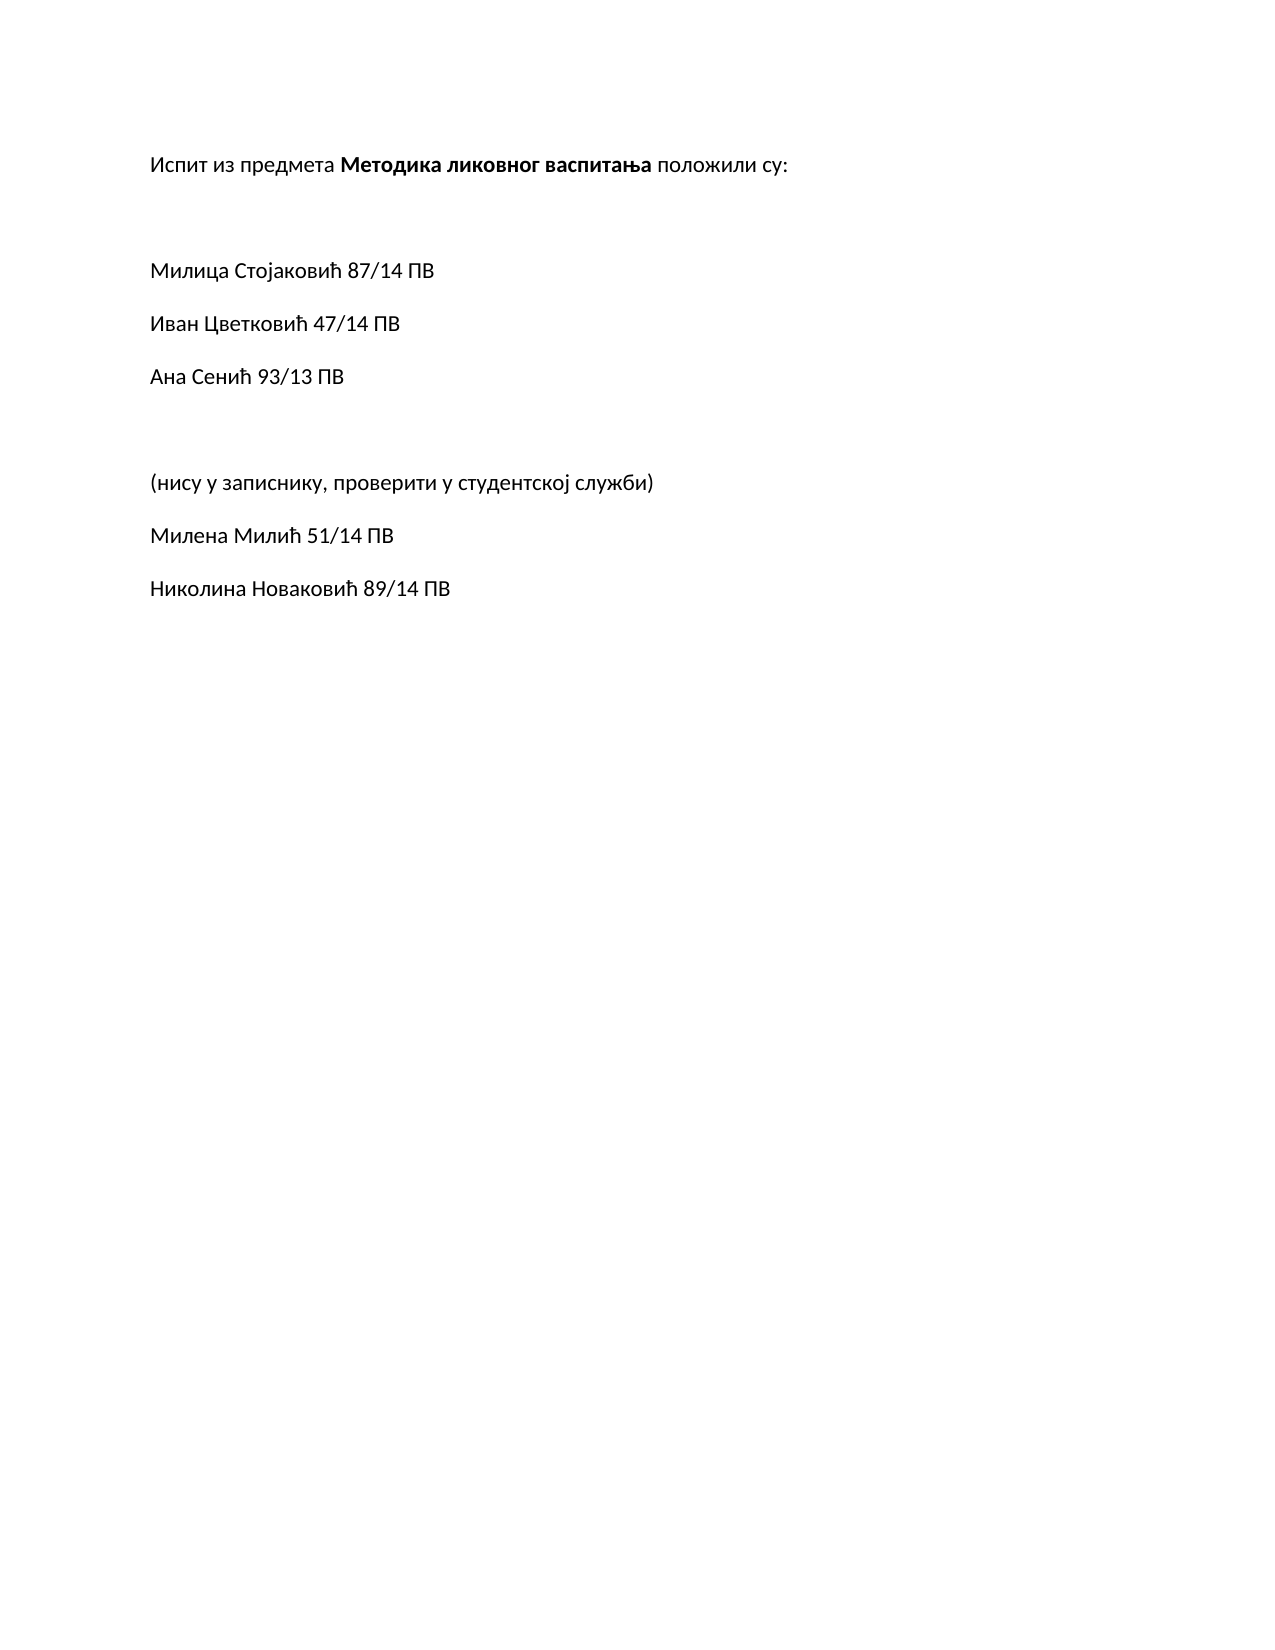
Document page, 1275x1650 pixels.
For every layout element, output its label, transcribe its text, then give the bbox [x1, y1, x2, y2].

text (нису у записнику, проверити у студентској служби) [150, 468, 1125, 496]
text Милица Стојаковић 87/14 ПВ [150, 256, 1125, 284]
text Испит из предмета Методика ликовног васпитања положили су: [150, 150, 1125, 178]
text Николина Новаковић 89/14 ПВ [150, 574, 1125, 602]
text Иван Цветковић 47/14 ПВ [150, 309, 1125, 337]
text Ана Сенић 93/13 ПВ [150, 362, 1125, 390]
text Милена Милић 51/14 ПВ [150, 521, 1125, 549]
